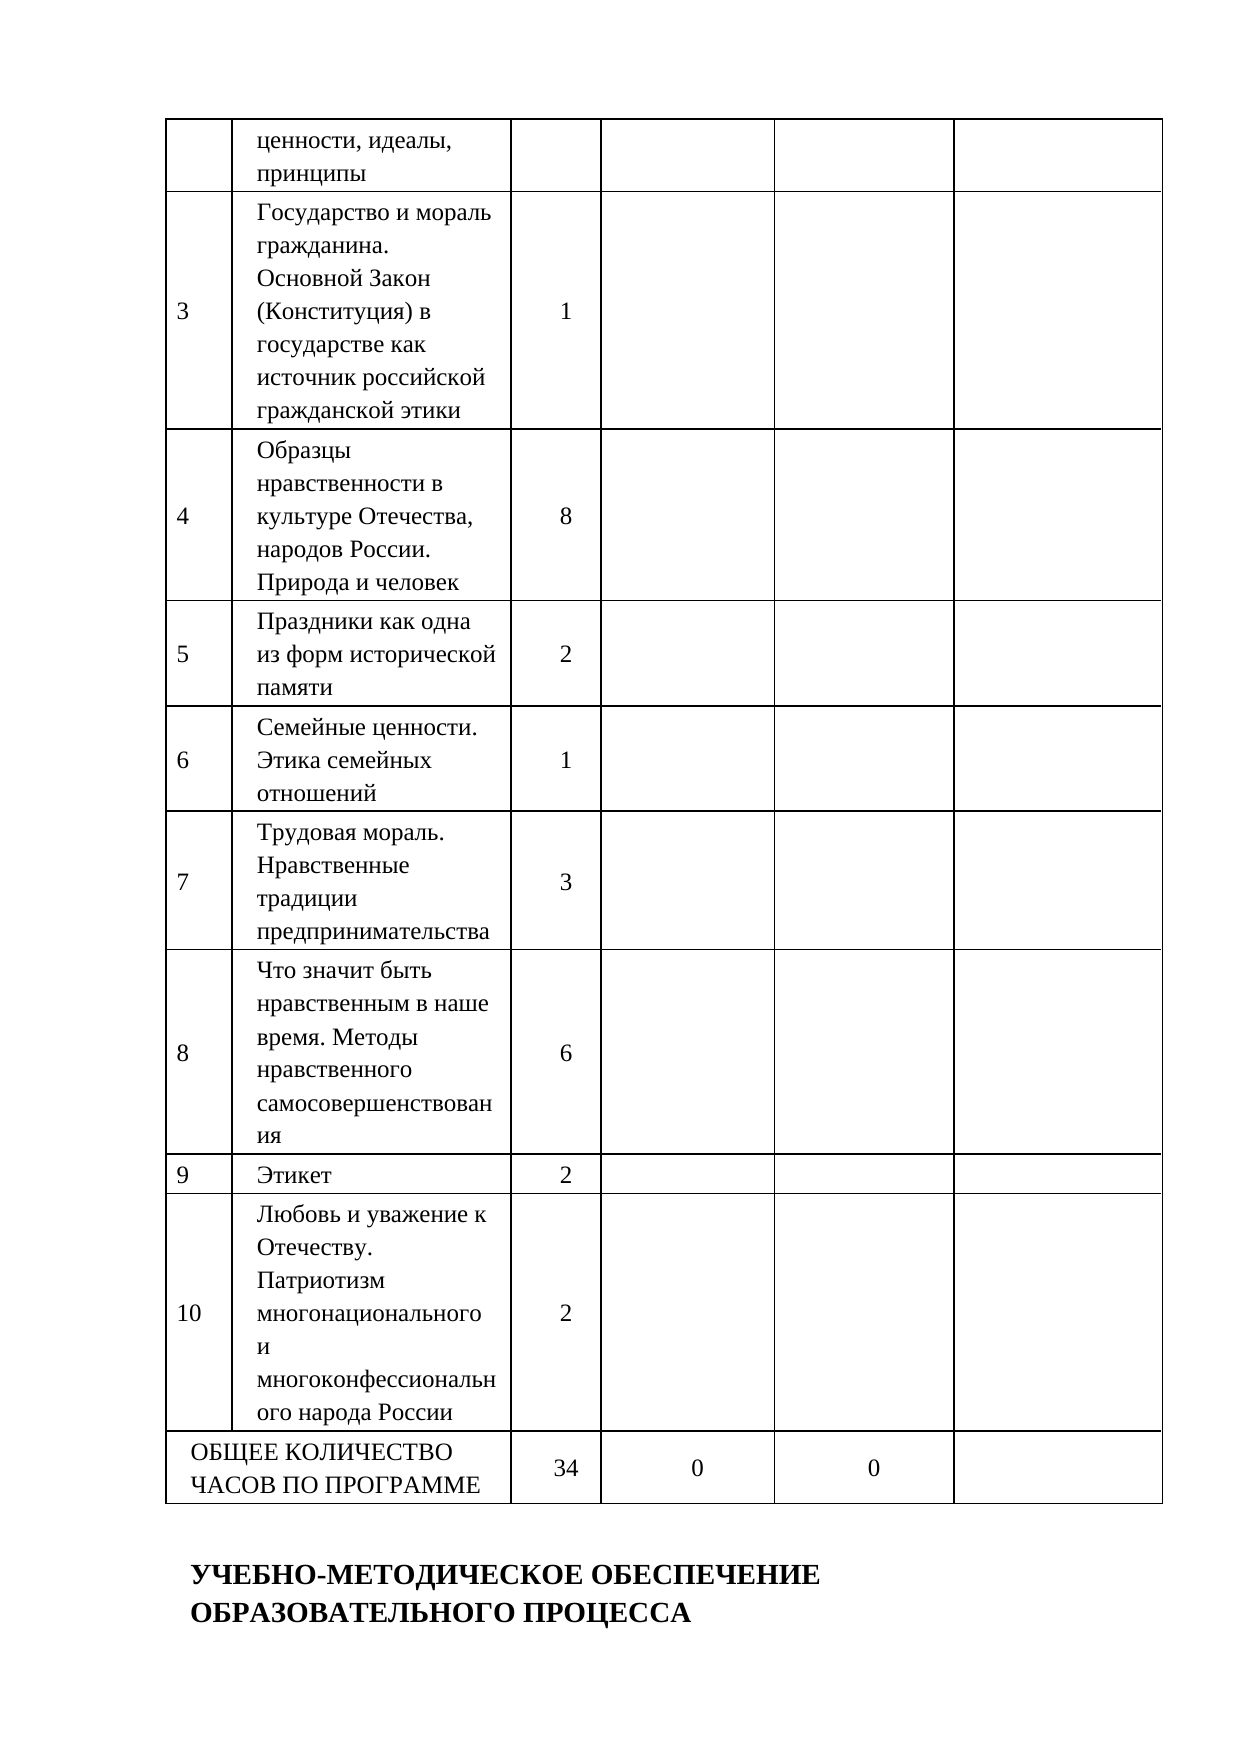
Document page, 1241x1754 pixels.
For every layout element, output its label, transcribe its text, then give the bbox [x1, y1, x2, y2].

table_cell [775, 120, 953, 191]
table_cell Семейные ценности. Этика семейных отношений [233, 707, 510, 810]
table_cell Любовь и уважение к Отечеству. Патриотизм многонационального и многоконфессионального народа России [233, 1194, 510, 1430]
table_cell Образцы нравственности в культуре Отечества, народов России. Природа и человек [233, 430, 510, 599]
table_cell 1 [512, 192, 600, 428]
table_cell 2 [512, 1155, 600, 1193]
table_cell 2 [512, 601, 600, 705]
table_cell [775, 812, 953, 949]
table_cell [602, 601, 774, 705]
table_cell [602, 707, 774, 810]
table_cell Трудовая мораль. Нравственные традиции предпринимательства [233, 812, 510, 949]
table_cell [602, 812, 774, 949]
table_cell [955, 191, 1162, 428]
table_cell 5 [167, 601, 231, 705]
table_cell 6 [167, 707, 231, 810]
table_cell Государство и мораль гражданина. Основной Закон (Конституция) в государстве как источник российской гражданской этики [233, 192, 510, 428]
table_cell 2 [167, 120, 231, 191]
table_cell [775, 950, 953, 1153]
table_cell [955, 1153, 1162, 1193]
text УЧЕБНО-МЕТОДИЧЕСКОЕ ОБЕСПЕЧЕНИЕ ОБРАЗОВАТЕЛЬНОГО ПРОЦЕССА [190, 1557, 1152, 1629]
table_cell 3 [512, 812, 600, 949]
table_cell [602, 430, 774, 599]
table_cell [955, 600, 1162, 705]
table_cell [602, 1194, 774, 1430]
table_cell 0 [602, 1432, 774, 1502]
table_cell [775, 707, 953, 810]
table_cell [955, 810, 1162, 949]
table_cell [602, 120, 774, 191]
table_cell [955, 705, 1162, 810]
table_cell Что значит быть нравственным в наше время. Методы нравственного самосовершенствования [233, 950, 510, 1153]
table_cell [955, 1193, 1162, 1430]
table_cell 8 [167, 950, 231, 1153]
table_cell 2 [512, 1194, 600, 1430]
table_cell [955, 120, 1162, 191]
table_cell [233, 120, 510, 191]
table_cell 9 [167, 1155, 231, 1193]
table_cell [775, 192, 953, 428]
table_cell Праздники как одна из форм исторической памяти [233, 601, 510, 705]
table_cell [775, 1155, 953, 1193]
table_cell [775, 430, 953, 599]
table_cell [775, 601, 953, 705]
table_cell [955, 949, 1162, 1153]
table_cell 6 [512, 950, 600, 1153]
table_cell [602, 192, 774, 428]
table_cell [602, 950, 774, 1153]
table_cell 8 [512, 430, 600, 599]
table_cell 4 [167, 430, 231, 599]
table_cell [955, 428, 1162, 599]
table_cell 1 [512, 707, 600, 810]
table_cell ОБЩЕЕ КОЛИЧЕСТВО ЧАСОВ ПО ПРОГРАММЕ [167, 1432, 510, 1502]
table_cell 34 [512, 1432, 600, 1502]
table_cell 10 [167, 1194, 231, 1430]
table_cell [775, 1194, 953, 1430]
table_cell [955, 1430, 1162, 1502]
table_cell 3 [167, 192, 231, 428]
table_cell [602, 1155, 774, 1193]
table_cell 0 [775, 1432, 953, 1502]
table_cell 7 [167, 812, 231, 949]
table_cell 8 [512, 120, 600, 191]
table_cell Этикет [233, 1155, 510, 1193]
